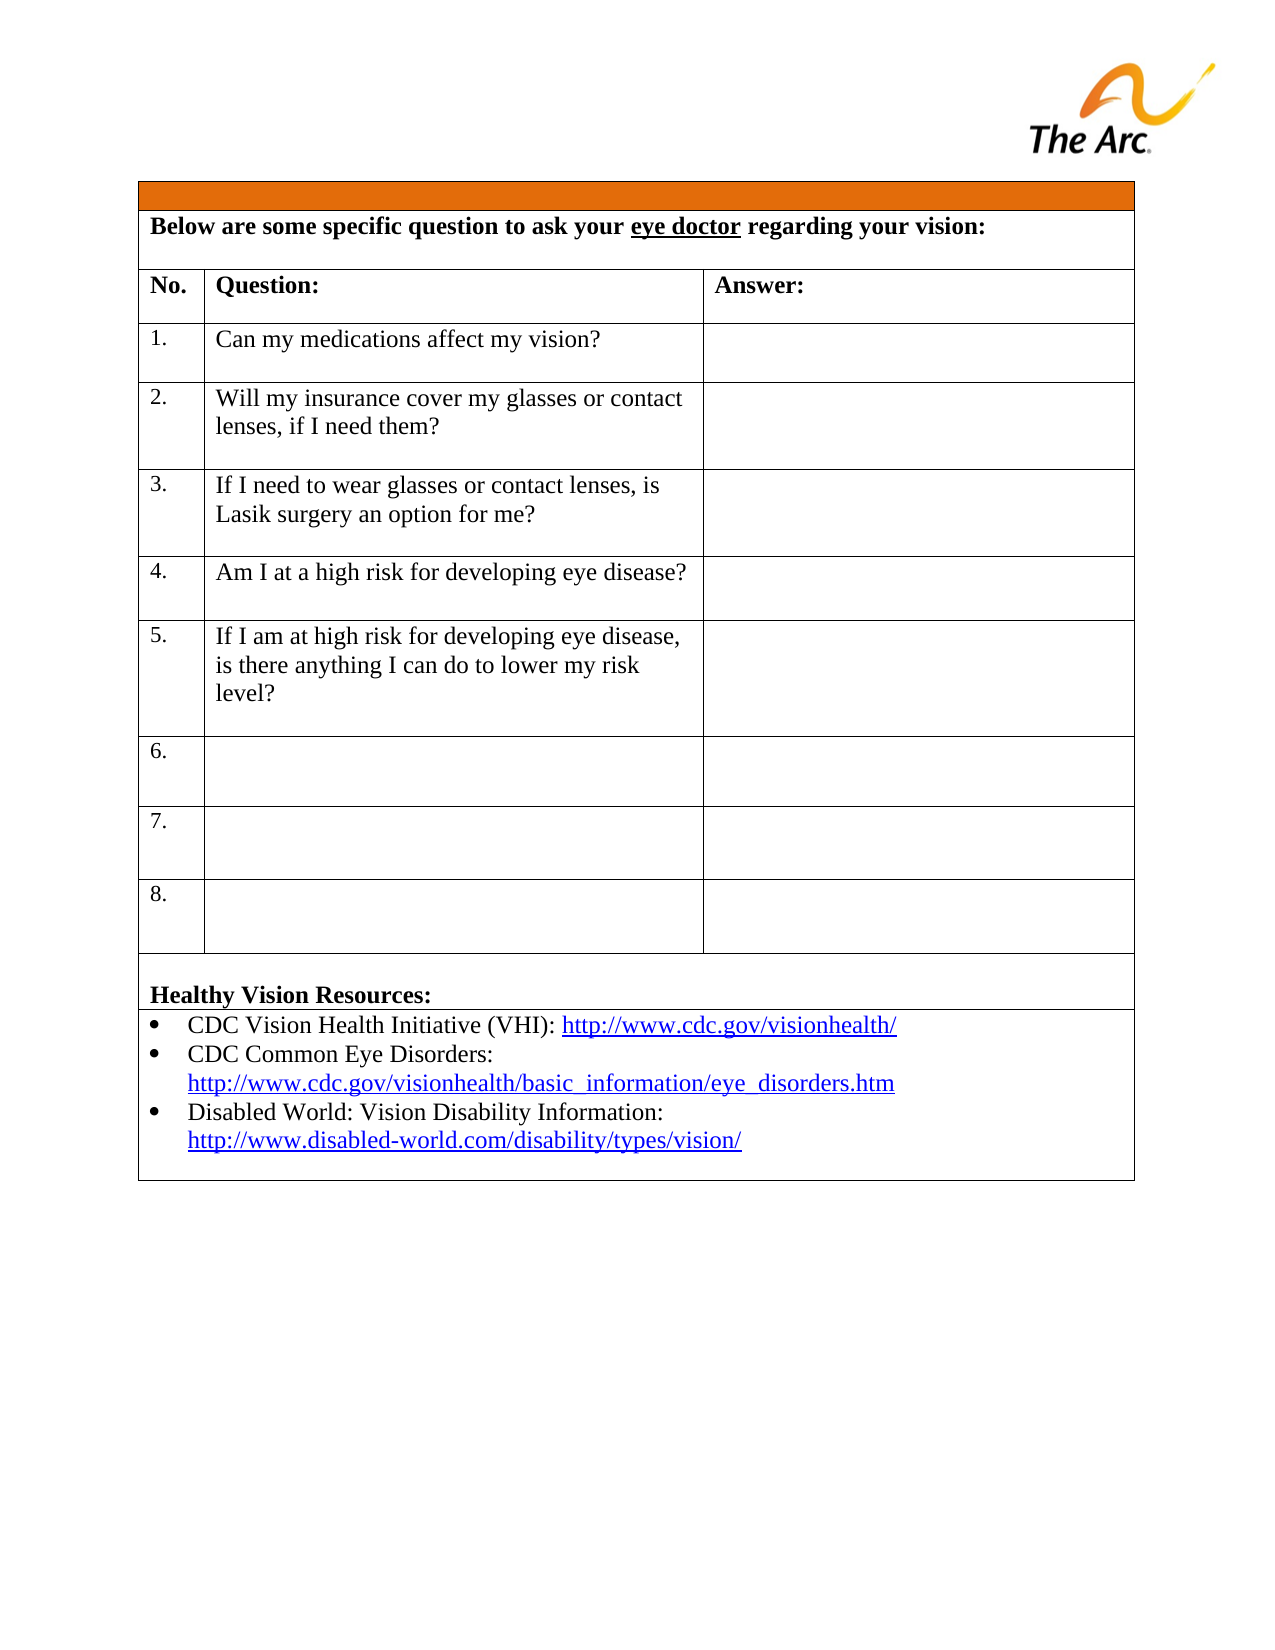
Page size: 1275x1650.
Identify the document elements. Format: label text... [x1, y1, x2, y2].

table_cell Will my insurance cover my glasses or contact lenses, if I need them? [205, 383, 703, 469]
table_cell Am I at a high risk for developing eye disease? [205, 557, 703, 620]
table_cell 5. [139, 621, 204, 736]
table_cell No. [139, 270, 204, 323]
table_cell 3. [139, 470, 204, 556]
table_cell [704, 383, 1134, 469]
table_cell 2. [139, 383, 204, 469]
table_cell 1. [139, 324, 204, 382]
table_cell Can my medications affect my vision? [205, 324, 703, 382]
table_cell 6. [139, 737, 204, 806]
table_cell Healthy Vision Resources: [139, 954, 1134, 1009]
table_cell [704, 557, 1134, 620]
table_cell Answer: [704, 270, 1134, 323]
table_cell Question: [205, 270, 703, 323]
table_cell [205, 737, 703, 806]
table_cell 7. [139, 807, 204, 879]
table_header [139, 182, 1134, 210]
table_cell CDC Vision Health Initiative (VHI): http://www.cdc.gov/visionhealth/ CDC Common Eye Disorders: http://www.cdc.gov/visionhealth/basic_information/eye_disorders.htm Disabled World: Vision Disability Information: http://www.disabled-world.com/disability/types/vision/ [139, 1010, 1134, 1180]
table_cell Below are some specific question to ask your eye doctor regarding your vision: [139, 211, 1134, 269]
table_cell [205, 807, 703, 879]
table_cell If I need to wear glasses or contact lenses, is Lasik surgery an option for me? [205, 470, 703, 556]
table_cell [205, 880, 703, 953]
picture [1003, 36, 1240, 177]
table_cell 4. [139, 557, 204, 620]
table_cell 8. [139, 880, 204, 953]
table_cell [704, 807, 1134, 879]
table_cell [704, 324, 1134, 382]
table_cell If I am at high risk for developing eye disease, is there anything I can do to lower my risk level? [205, 621, 703, 736]
table_cell [704, 880, 1134, 953]
table_cell [704, 621, 1134, 736]
table_cell [704, 470, 1134, 556]
table_cell [704, 737, 1134, 806]
